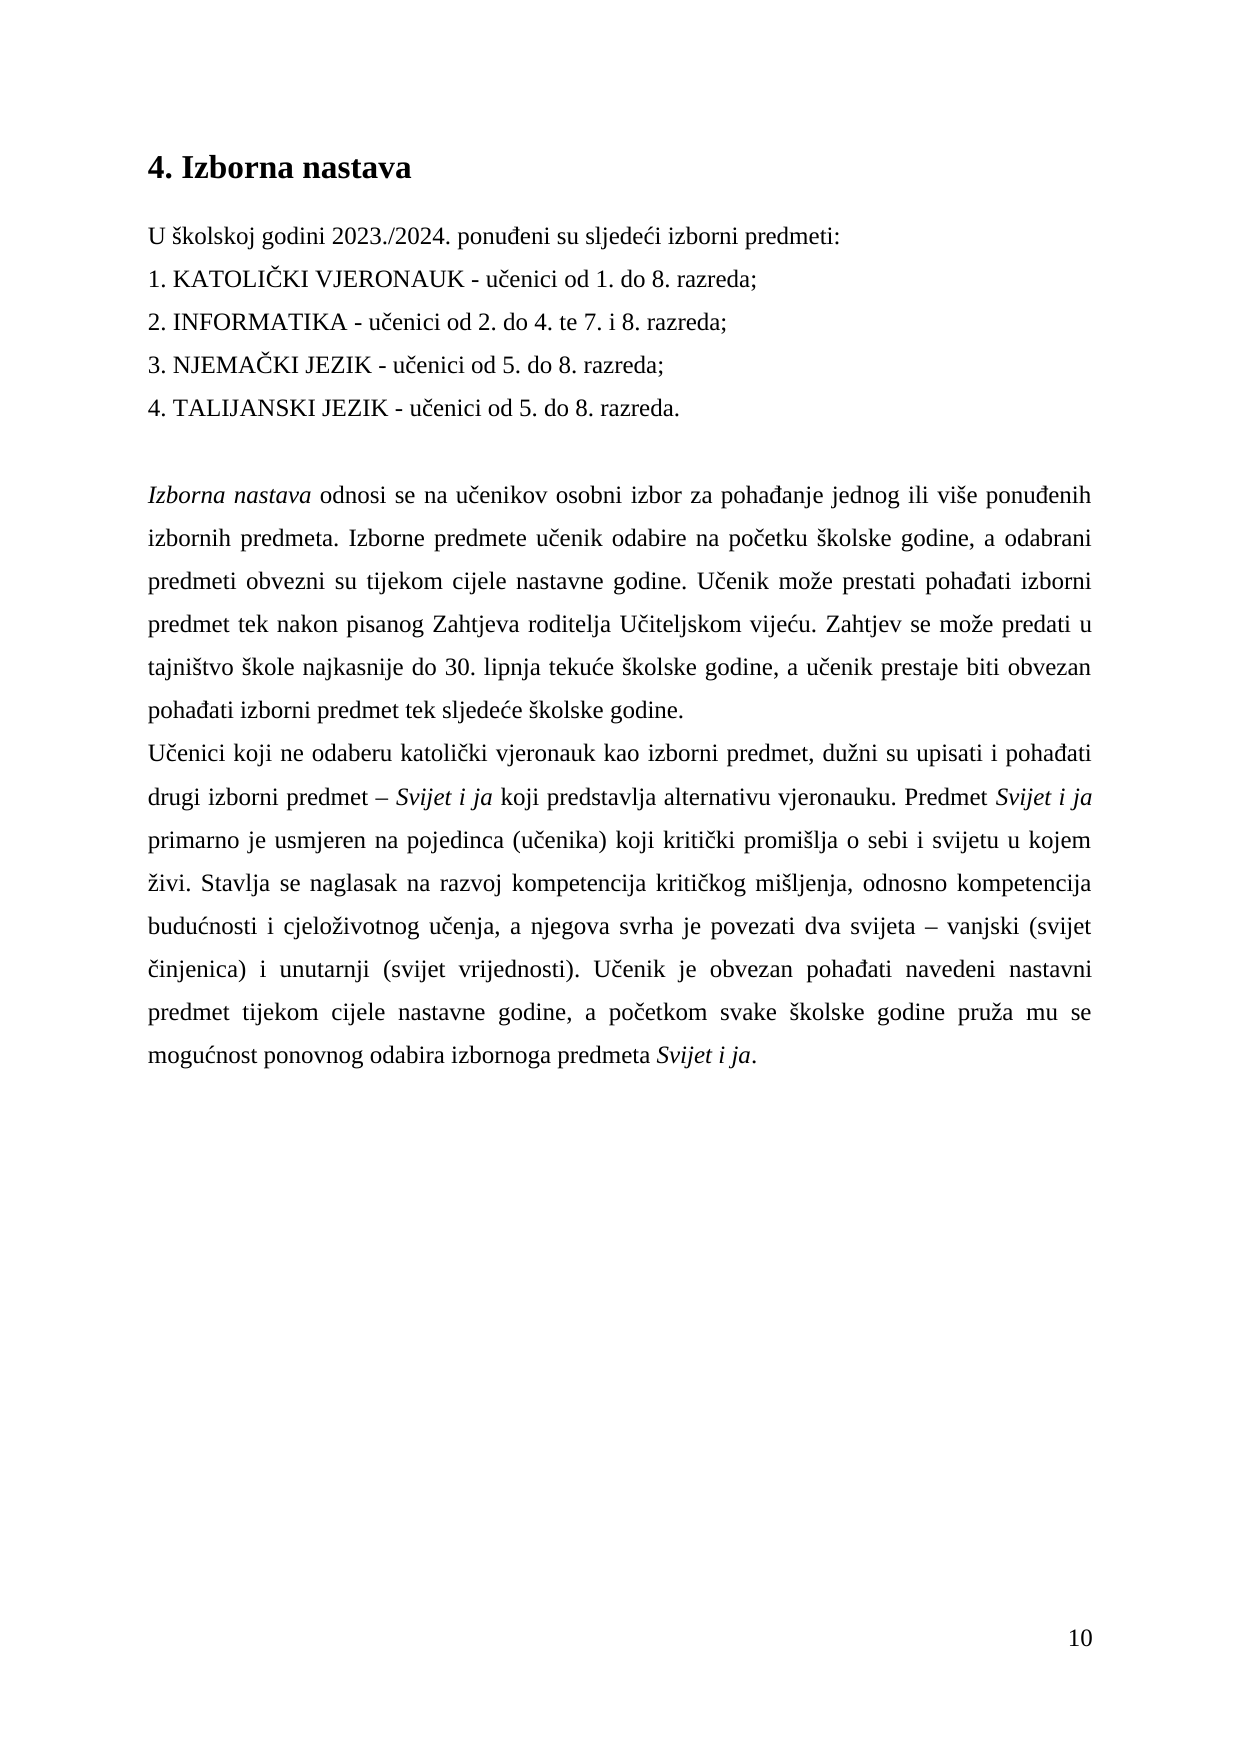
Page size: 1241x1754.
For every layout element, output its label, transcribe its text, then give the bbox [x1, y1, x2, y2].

text Učenici koji ne odaberu katolički vjeronauk kao izborni predmet, dužni su upisati i pohađati drugi izborni predmet – Svijet i ja koji predstavlja alternativu vjeronauku. Predmet Svijet i ja primarno je usmjeren na pojedinca (učenika) koji kritički promišlja o sebi i svijetu u kojem živi. Stavlja se naglasak na razvoj kompetencija kritičkog mišljenja, odnosno kompetencija budućnosti i cjeloživotnog učenja, a njegova svrha je povezati dva svijeta – vanjski (svijet činjenica) i unutarnji (svijet vrijednosti). Učenik je obvezan pohađati navedeni nastavni predmet tijekom cijele nastavne godine, a početkom svake školske godine pruža mu se mogućnost ponovnog odabira izbornoga predmeta Svijet i ja. [148, 738, 1093, 1069]
text U školskoj godini 2023./2024. ponuđeni su sljedeći izborni predmeti: [148, 221, 1093, 250]
text 4. TALIJANSKI JEZIK - učenici od 5. do 8. razreda. [148, 393, 1093, 422]
text 2. INFORMATIKA - učenici od 2. do 4. te 7. i 8. razreda; [148, 307, 1093, 336]
text 3. NJEMAČKI JEZIK - učenici od 5. do 8. razreda; [148, 350, 1093, 379]
subtitle 4. Izborna nastava [148, 148, 1093, 186]
text Izborna nastava odnosi se na učenikov osobni izbor za pohađanje jednog ili više ponuđenih izbornih predmeta. Izborne predmete učenik odabire na početku školske godine, a odabrani predmeti obvezni su tijekom cijele nastavne godine. Učenik može prestati pohađati izborni predmet tek nakon pisanog Zahtjeva roditelja Učiteljskom vijeću. Zahtjev se može predati u tajništvo škole najkasnije do 30. lipnja tekuće školske godine, a učenik prestaje biti obvezan pohađati izborni predmet tek sljedeće školske godine. [148, 480, 1093, 724]
text 1. KATOLIČKI VJERONAUK - učenici od 1. do 8. razreda; [148, 264, 1093, 293]
